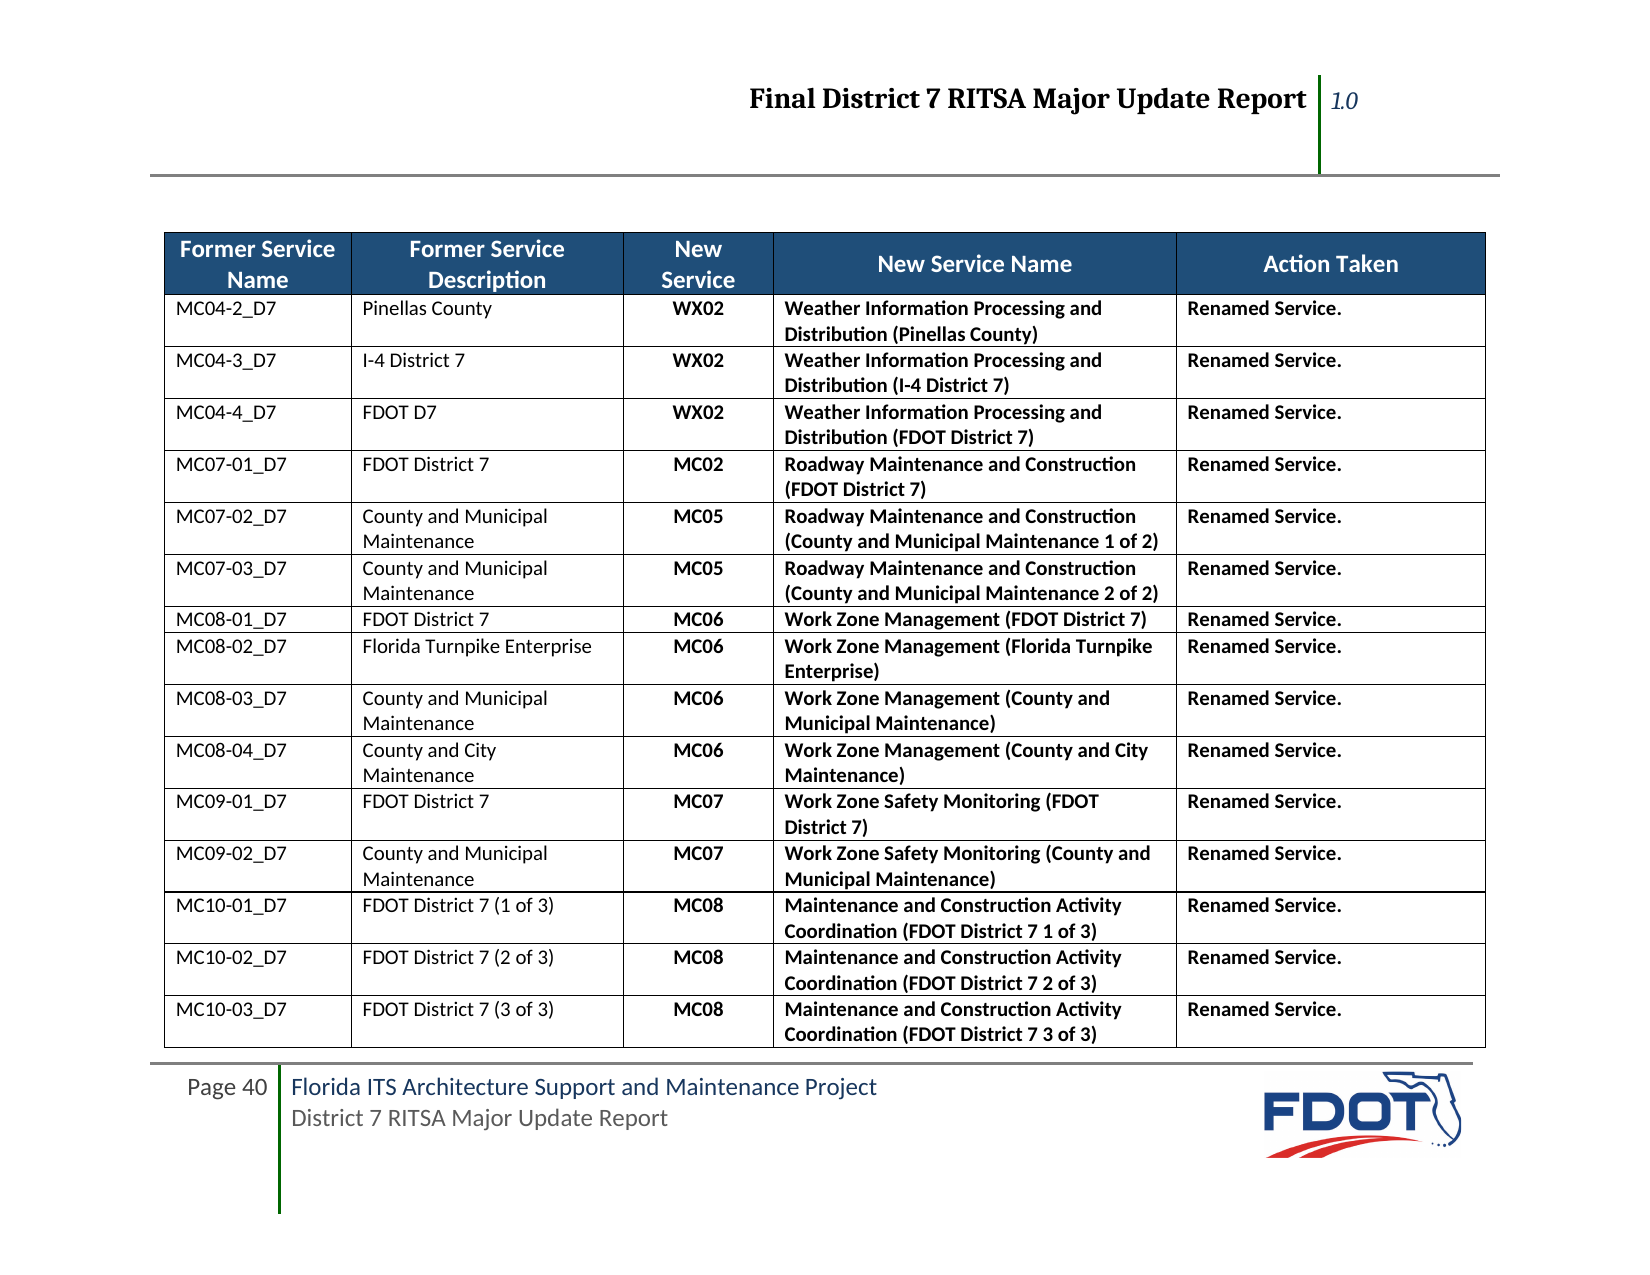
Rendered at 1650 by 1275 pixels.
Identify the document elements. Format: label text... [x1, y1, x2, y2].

table_cell MC10-01_D7 [165, 893, 351, 943]
table_cell MC07-03_D7 [165, 555, 351, 606]
table_cell Renamed Service. [1177, 451, 1485, 502]
table_cell Renamed Service. [1177, 399, 1485, 450]
table_cell Weather Information Processing and Distribution (I-4 District 7) [774, 347, 1176, 398]
table_cell Roadway Maintenance and Construction (FDOT District 7) [774, 451, 1176, 502]
table_cell FDOT D7 [352, 399, 623, 450]
table_cell WX02 [624, 399, 773, 450]
table_cell MC08-02_D7 [165, 633, 351, 684]
table_cell WX02 [624, 295, 773, 346]
table_cell Renamed Service. [1177, 295, 1485, 346]
table_cell Renamed Service. [1177, 347, 1485, 398]
table_cell FDOT District 7 (1 of 3) [352, 893, 623, 943]
table_cell MC07-01_D7 [165, 451, 351, 502]
table_cell MC08 [624, 996, 773, 1047]
table_cell MC10-02_D7 [165, 944, 351, 995]
table_cell MC09-01_D7 [165, 789, 351, 839]
table_cell MC04-2_D7 [165, 295, 351, 346]
table_cell Florida Turnpike Enterprise [352, 633, 623, 684]
table_cell Renamed Service. [1177, 555, 1485, 606]
table_cell County and Municipal Maintenance [352, 685, 623, 736]
table_cell MC09-02_D7 [165, 841, 351, 891]
table_cell Weather Information Processing and Distribution (Pinellas County) [774, 295, 1176, 346]
table_cell County and Municipal Maintenance [352, 841, 623, 891]
table_cell MC04-4_D7 [165, 399, 351, 450]
table_cell MC05 [624, 503, 773, 554]
table_header Action Taken [1177, 233, 1485, 294]
table_cell Roadway Maintenance and Construction (County and Municipal Maintenance 1 of 2) [774, 503, 1176, 554]
table_cell FDOT District 7 (2 of 3) [352, 944, 623, 995]
table_cell MC10-03_D7 [165, 996, 351, 1047]
table_cell Renamed Service. [1177, 607, 1485, 632]
table_cell MC08 [624, 944, 773, 995]
table_header Former Service Description [352, 233, 623, 294]
table_cell FDOT District 7 [352, 607, 623, 632]
table_cell MC08-01_D7 [165, 607, 351, 632]
table_cell Work Zone Management (County and City Maintenance) [774, 737, 1176, 788]
table_cell Work Zone Safety Monitoring (County and Municipal Maintenance) [774, 841, 1176, 891]
table_cell WX02 [624, 347, 773, 398]
table_cell Maintenance and Construction Activity Coordination (FDOT District 7 3 of 3) [774, 996, 1176, 1047]
table_cell MC05 [624, 555, 773, 606]
table_cell Weather Information Processing and Distribution (FDOT District 7) [774, 399, 1176, 450]
table_header New Service Name [774, 233, 1176, 294]
table_cell Roadway Maintenance and Construction (County and Municipal Maintenance 2 of 2) [774, 555, 1176, 606]
table_cell MC08 [624, 893, 773, 943]
table_cell Renamed Service. [1177, 996, 1485, 1047]
table_cell MC06 [624, 685, 773, 736]
table_cell MC06 [624, 607, 773, 632]
table_cell Maintenance and Construction Activity Coordination (FDOT District 7 2 of 3) [774, 944, 1176, 995]
table_cell Work Zone Management (Florida Turnpike Enterprise) [774, 633, 1176, 684]
table_cell Maintenance and Construction Activity Coordination (FDOT District 7 1 of 3) [774, 893, 1176, 943]
table_cell Pinellas County [352, 295, 623, 346]
table_cell County and Municipal Maintenance [352, 503, 623, 554]
table_cell Work Zone Management (County and Municipal Maintenance) [774, 685, 1176, 736]
table_cell Renamed Service. [1177, 633, 1485, 684]
table_cell MC07 [624, 789, 773, 839]
table_cell Renamed Service. [1177, 685, 1485, 736]
table_cell MC02 [624, 451, 773, 502]
table_cell MC08-04_D7 [165, 737, 351, 788]
table_cell Renamed Service. [1177, 503, 1485, 554]
table_cell FDOT District 7 [352, 451, 623, 502]
table_cell MC07 [624, 841, 773, 891]
table_cell County and City Maintenance [352, 737, 623, 788]
table_cell MC04-3_D7 [165, 347, 351, 398]
table_cell Renamed Service. [1177, 893, 1485, 943]
table_cell Renamed Service. [1177, 944, 1485, 995]
table_header New Service [624, 233, 773, 294]
table_cell MC08-03_D7 [165, 685, 351, 736]
table_cell County and Municipal Maintenance [352, 555, 623, 606]
table_cell Renamed Service. [1177, 841, 1485, 891]
table_cell MC06 [624, 633, 773, 684]
table_cell Work Zone Safety Monitoring (FDOT District 7) [774, 789, 1176, 839]
table_cell MC06 [624, 737, 773, 788]
table_cell I-4 District 7 [352, 347, 623, 398]
table_cell Renamed Service. [1177, 789, 1485, 839]
table_cell FDOT District 7 [352, 789, 623, 839]
table_cell MC07-02_D7 [165, 503, 351, 554]
table_cell FDOT District 7 (3 of 3) [352, 996, 623, 1047]
table_cell Work Zone Management (FDOT District 7) [774, 607, 1176, 632]
table_header Former Service Name [165, 233, 351, 294]
table_cell Renamed Service. [1177, 737, 1485, 788]
